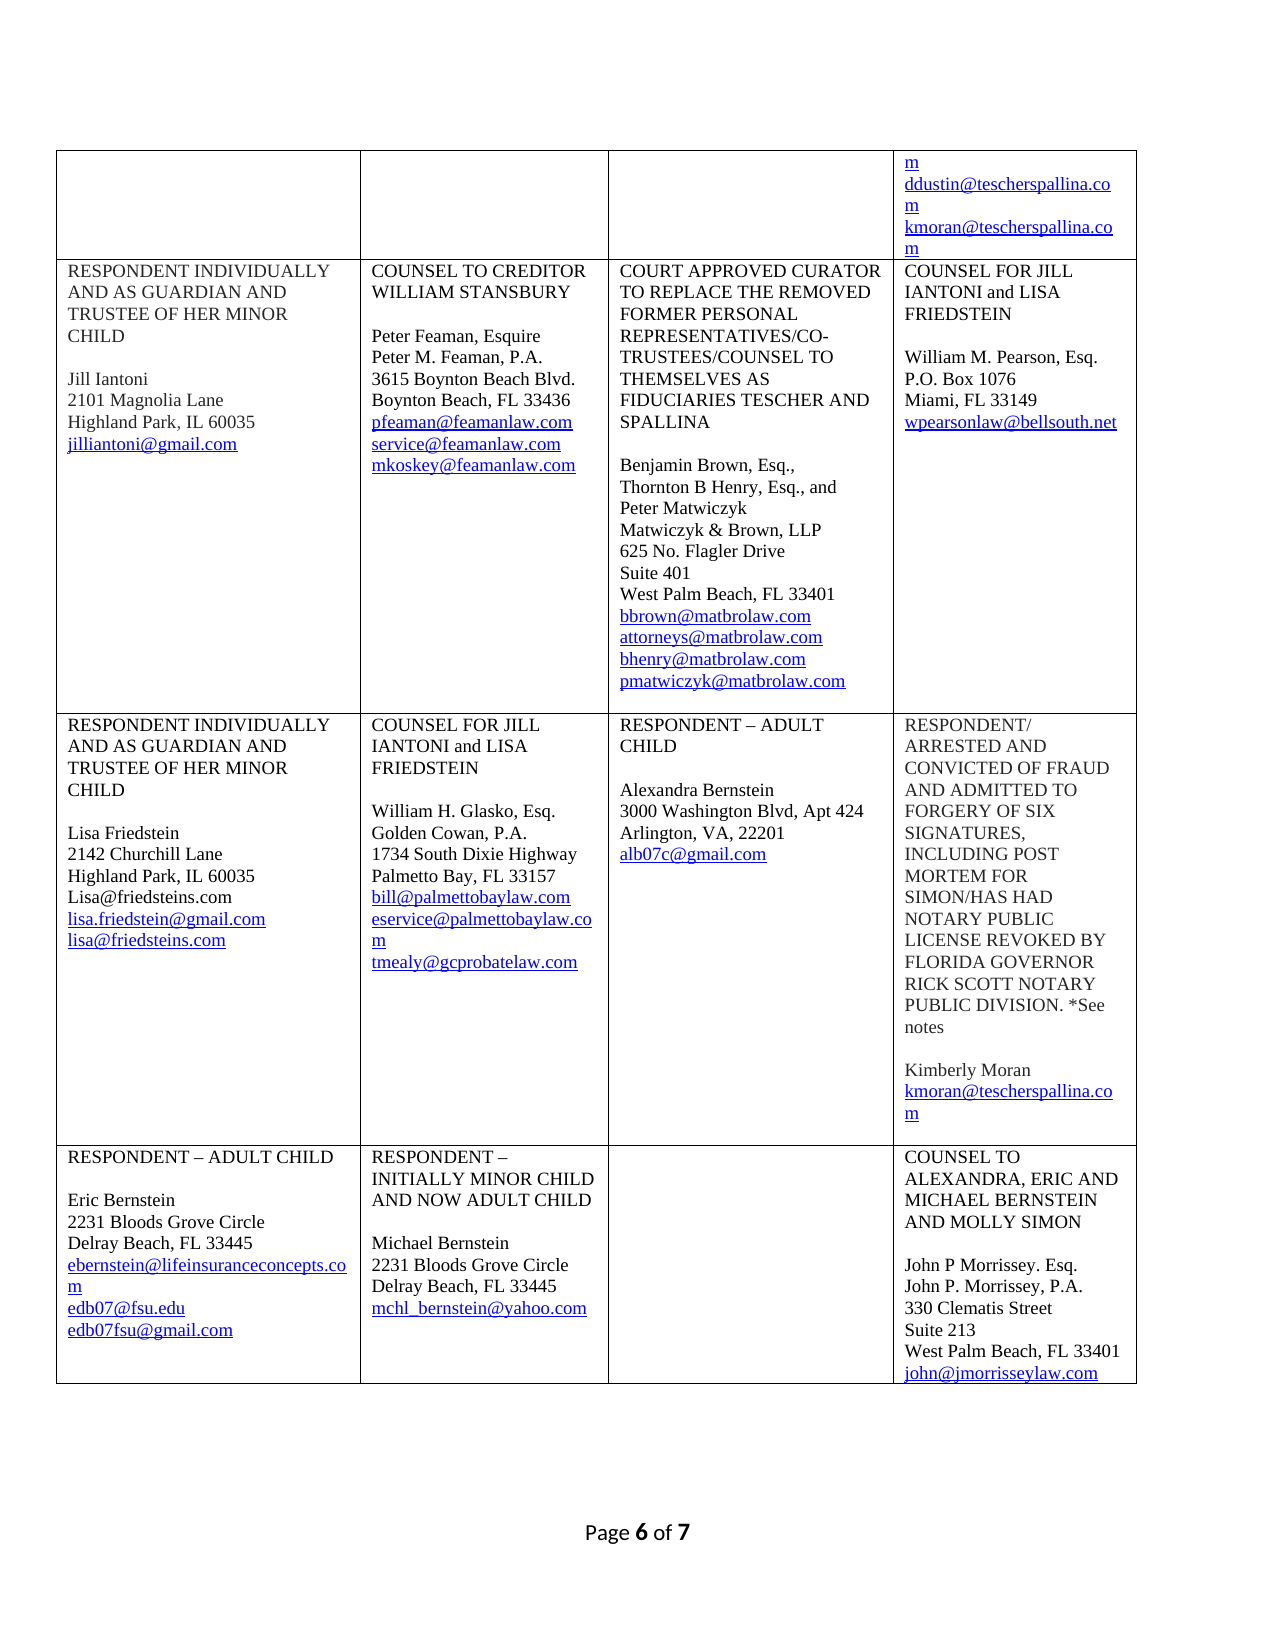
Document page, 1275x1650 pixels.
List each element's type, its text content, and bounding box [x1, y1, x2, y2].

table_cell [609, 151, 893, 259]
table_cell COUNSEL FOR JILL IANTONI and LISA FRIEDSTEIN William H. Glasko, Esq. Golden Cowan, P.A. 1734 South Dixie Highway Palmetto Bay, FL 33157 bill@palmettobaylaw.com eservice@palmettobaylaw.com tmealy@gcprobatelaw.com [361, 714, 608, 1145]
table_cell RESPONDENT – ADULT CHILD Alexandra Bernstein 3000 Washington Blvd, Apt 424 Arlington, VA, 22201 alb07c@gmail.com [609, 714, 893, 1145]
table_cell [609, 1146, 893, 1383]
table_cell RESPONDENT INDIVIDUALLY AND AS GUARDIAN AND TRUSTEE OF HER MINOR CHILD Lisa Friedstein 2142 Churchill Lane Highland Park, IL 60035 Lisa@friedsteins.com lisa.friedstein@gmail.com lisa@friedsteins.com [57, 714, 360, 1145]
table_cell COUNSEL TO CREDITOR WILLIAM STANSBURY Peter Feaman, Esquire Peter M. Feaman, P.A. 3615 Boynton Beach Blvd. Boynton Beach, FL 33436 pfeaman@feamanlaw.com service@feamanlaw.com mkoskey@feamanlaw.com [361, 260, 608, 713]
table_cell RESPONDENT – ADULT CHILD Eric Bernstein 2231 Bloods Grove Circle Delray Beach, FL 33445 ebernstein@lifeinsuranceconcepts.com edb07@fsu.edu edb07fsu@gmail.com [57, 1146, 360, 1383]
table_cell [894, 151, 1136, 259]
table_cell COUNSEL TO ALEXANDRA, ERIC AND MICHAEL BERNSTEIN AND MOLLY SIMON John P Morrissey. Esq. John P. Morrissey, P.A. 330 Clematis Street Suite 213 West Palm Beach, FL 33401 john@jmorrisseylaw.com [894, 1146, 1136, 1383]
table_cell RESPONDENT/ARRESTED AND CONVICTED OF FRAUD AND ADMITTED TO FORGERY OF SIX SIGNATURES, INCLUDING POST MORTEM FOR SIMON/HAS HAD NOTARY PUBLIC LICENSE REVOKED BY FLORIDA GOVERNOR RICK SCOTT NOTARY PUBLIC DIVISION. *See notes Kimberly Moran kmoran@tescherspallina.com [894, 714, 1136, 1145]
table_cell RESPONDENT – INITIALLY MINOR CHILD AND NOW ADULT CHILD Michael Bernstein 2231 Bloods Grove Circle Delray Beach, FL 33445 mchl_bernstein@yahoo.com [361, 1146, 608, 1383]
table_cell RESPONDENT INDIVIDUALLY AND AS GUARDIAN AND TRUSTEE OF HER MINOR CHILD Jill Iantoni 2101 Magnolia Lane Highland Park, IL 60035 jilliantoni@gmail.com [57, 260, 360, 713]
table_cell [361, 151, 608, 259]
table_cell COUNSEL FOR JILL IANTONI and LISA FRIEDSTEIN William M. Pearson, Esq. P.O. Box 1076 Miami, FL 33149 wpearsonlaw@bellsouth.net [894, 260, 1136, 713]
table_cell COURT APPROVED CURATOR TO REPLACE THE REMOVED FORMER PERSONAL REPRESENTATIVES/CO-TRUSTEES/COUNSEL TO THEMSELVES AS FIDUCIARIES TESCHER AND SPALLINA Benjamin Brown, Esq., Thornton B Henry, Esq., and Peter Matwiczyk Matwiczyk & Brown, LLP 625 No. Flagler Drive Suite 401 West Palm Beach, FL 33401 bbrown@matbrolaw.com attorneys@matbrolaw.com bhenry@matbrolaw.com pmatwiczyk@matbrolaw.com [609, 260, 893, 713]
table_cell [57, 151, 360, 259]
